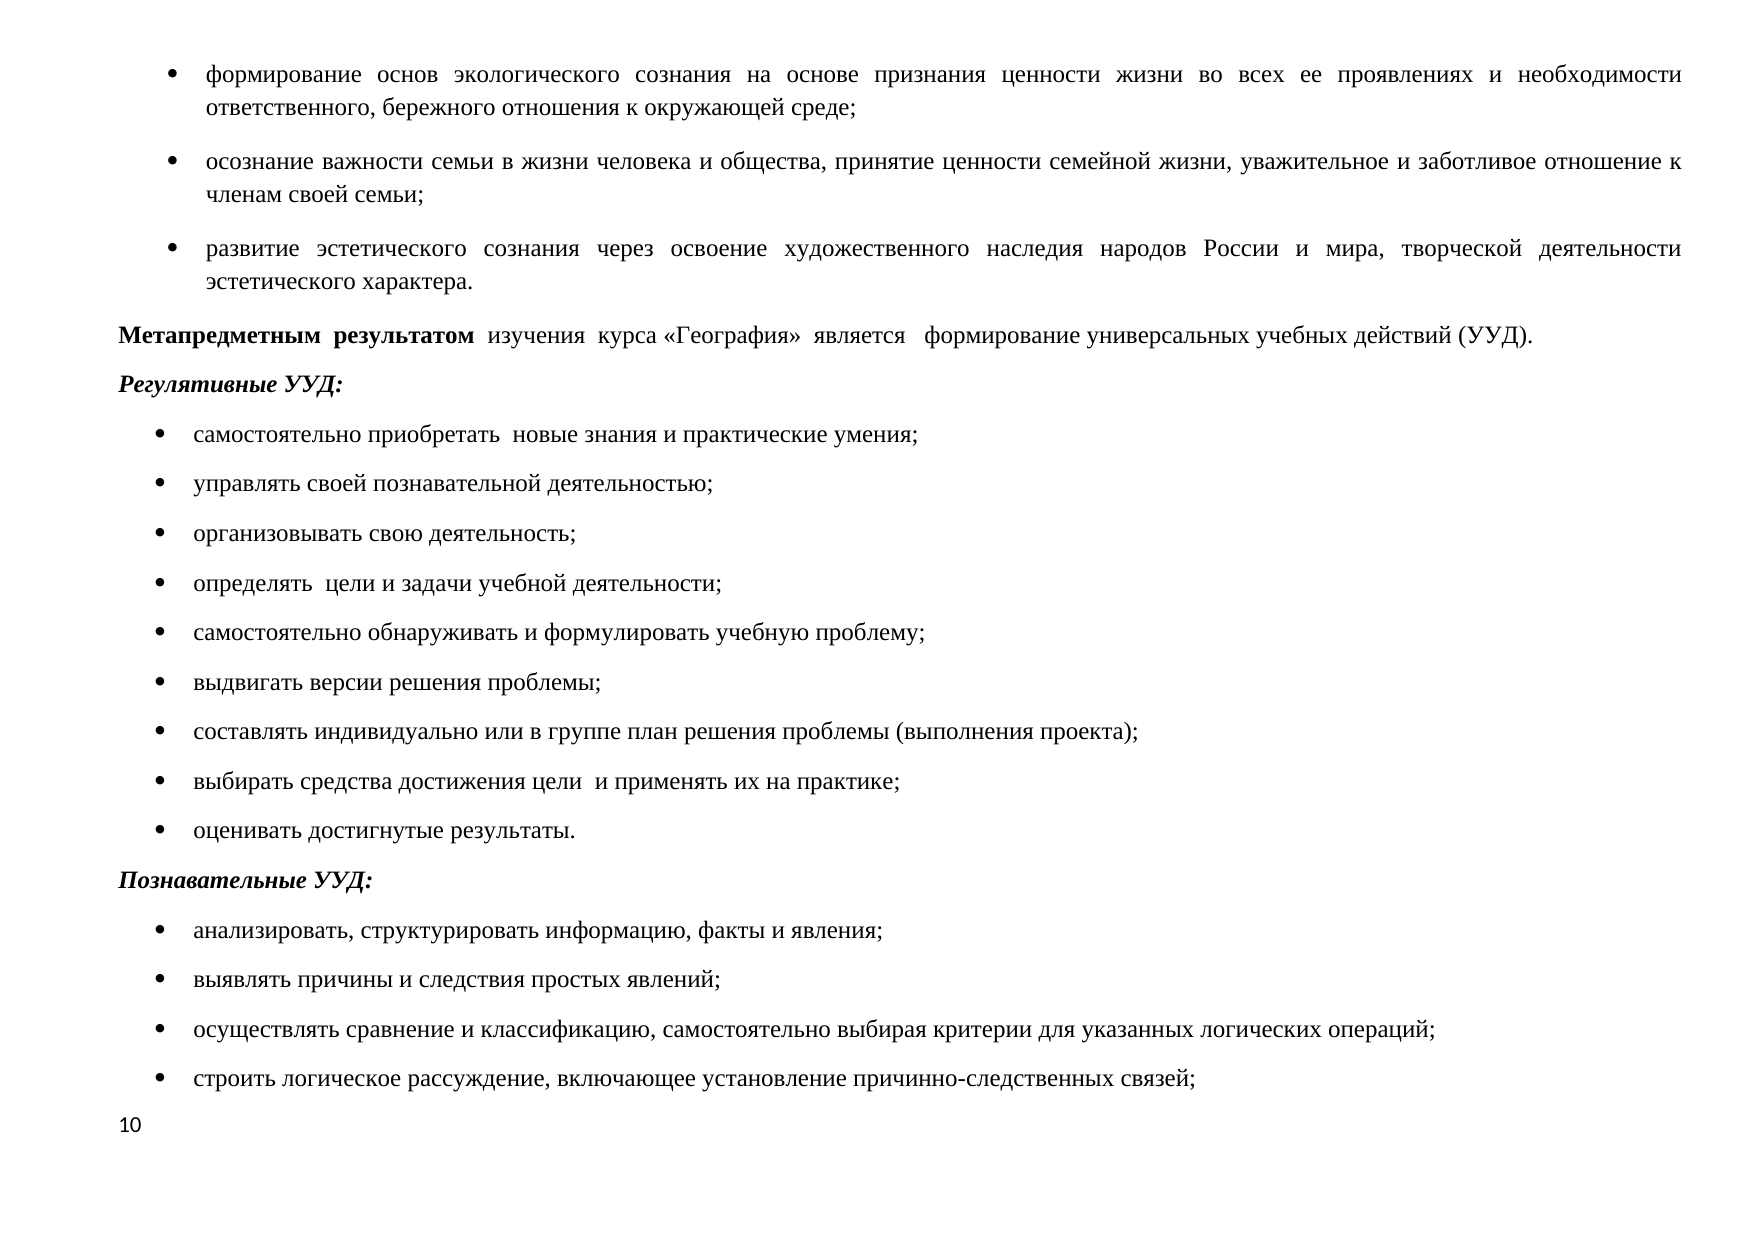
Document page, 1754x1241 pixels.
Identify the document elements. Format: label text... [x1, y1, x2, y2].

list осознание важности семьи в жизни человека и общества, принятие ценности семейной жизни, уважительное и заботливое отношение к членам своей семьи; [168, 146, 1683, 208]
list определять цели и задачи учебной деятельности; [156, 568, 1683, 596]
list самостоятельно приобретать новые знания и практические умения; [156, 419, 1683, 448]
list осуществлять сравнение и классификацию, самостоятельно выбирая критерии для указанных логических операций; [156, 1014, 1683, 1043]
list оценивать достигнутые результаты. [156, 816, 1683, 844]
list самостоятельно обнаруживать и формулировать учебную проблему; [156, 617, 1683, 646]
text Познавательные УУД: [118, 865, 1683, 894]
list организовывать свою деятельность; [156, 518, 1683, 547]
text Регулятивные УУД: [118, 369, 1683, 398]
list развитие эстетического сознания через освоение художественного наследия народов России и мира, творческой деятельности эстетического характера. [168, 233, 1683, 294]
list анализировать, структурировать информацию, факты и явления; [156, 915, 1683, 943]
list управлять своей познавательной деятельностью; [156, 468, 1683, 497]
list выявлять причины и следствия простых явлений; [156, 964, 1683, 993]
list составлять индивидуально или в группе план решения проблемы (выполнения проекта); [156, 716, 1683, 745]
list строить логическое рассуждение, включающее установление причинно-следственных связей; [156, 1063, 1683, 1092]
list выбирать средства достижения цели и применять их на практике; [156, 766, 1683, 795]
list выдвигать версии решения проблемы; [156, 667, 1683, 696]
list формирование основ экологического сознания на основе признания ценности жизни во всех ее проявлениях и необходимости ответственного, бережного отношения к окружающей среде; [168, 59, 1683, 121]
text Метапредметным результатом изучения курса «География» является формирование универсальных учебных действий (УУД). [118, 320, 1683, 348]
